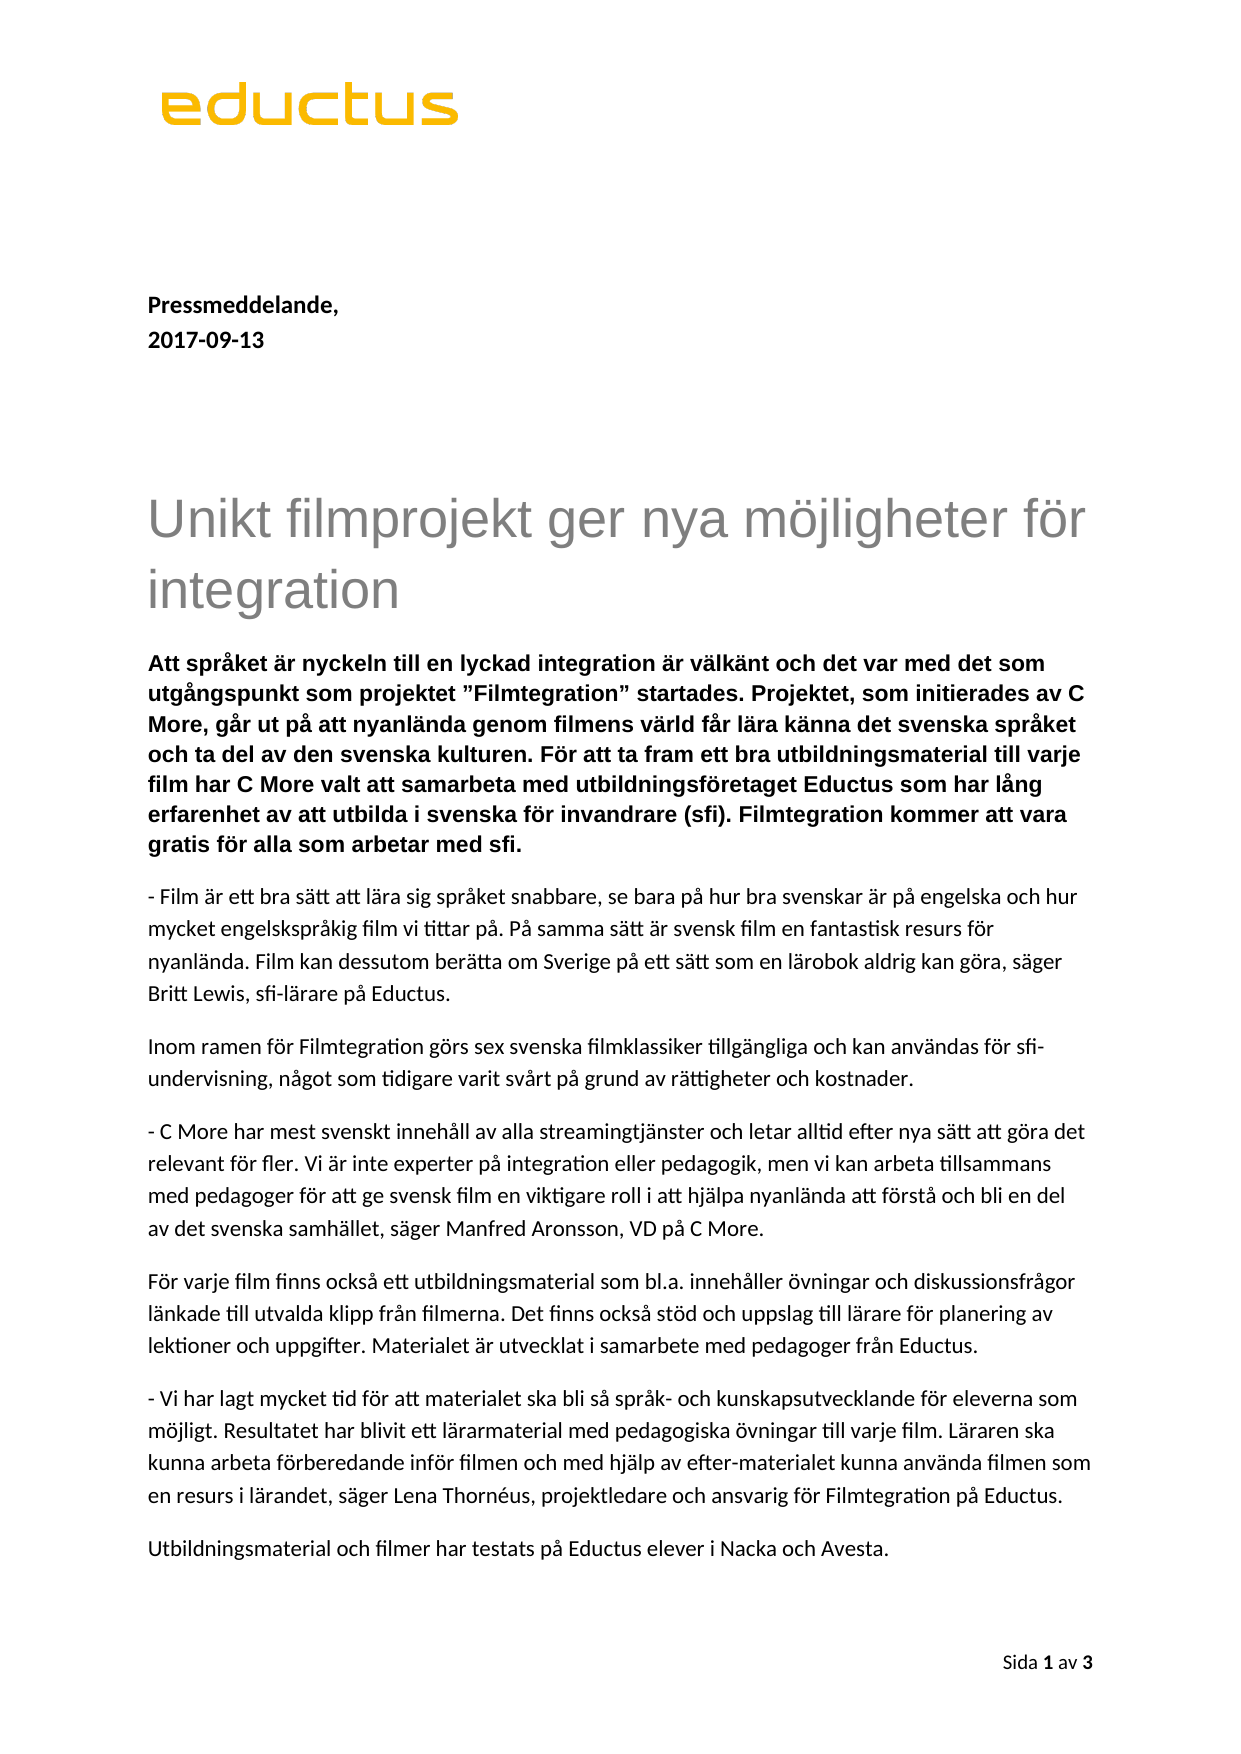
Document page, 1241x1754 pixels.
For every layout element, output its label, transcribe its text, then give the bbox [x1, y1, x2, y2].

text - Vi har lagt mycket tid för att materialet ska bli så språk- och kunskapsutvecklande för eleverna som möjligt. Resultatet har blivit ett lärarmaterial med pedagogiska övningar till varje film. Läraren ska kunna arbeta förberedande inför filmen och med hjälp av efter-materialet kunna använda filmen som en resurs i lärandet, säger Lena Thornéus, projektledare och ansvarig för Filmtegration på Eductus. [148, 1384, 1092, 1509]
text 2017-09-13 [148, 324, 1092, 355]
text Att språket är nyckeln till en lyckad integration är välkänt och det var med det som utgångspunkt som projektet ”Filmtegration” startades. Projektet, som initierades av C More, går ut på att nyanlända genom filmens värld får lära känna det svenska språket och ta del av den svenska kulturen. För att ta fram ett bra utbildningsmaterial till varje film har C More valt att samarbeta med utbildningsföretaget Eductus som har lång erfarenhet av att utbilda i svenska för invandrare (sfi). Filmtegration kommer att vara gratis för alla som arbetar med sfi. [148, 650, 1092, 858]
picture [147, 73, 473, 134]
text Inom ramen för Filmtegration görs sex svenska filmklassiker tillgängliga och kan användas för sfi-undervisning, något som tidigare varit svårt på grund av rättigheter och kostnader. [148, 1032, 1092, 1092]
text Pressmeddelande, [148, 289, 1092, 320]
text - C More har mest svenskt innehåll av alla streamingtjänster och letar alltid efter nya sätt att göra det relevant för fler. Vi är inte experter på integration eller pedagogik, men vi kan arbeta tillsammans med pedagoger för att ge svensk film en viktigare roll i att hjälpa nyanlända att förstå och bli en del av det svenska samhället, säger Manfred Aronsson, VD på C More. [148, 1117, 1092, 1242]
text För varje film finns också ett utbildningsmaterial som bl.a. innehåller övningar och diskussionsfrågor länkade till utvalda klipp från filmerna. Det finns också stöd och uppslag till lärare för planering av lektioner och uppgifter. Materialet är utvecklat i samarbete med pedagoger från Eductus. [148, 1267, 1092, 1359]
text - Film är ett bra sätt att lära sig språket snabbare, se bara på hur bra svenskar är på engelska och hur mycket engelskspråkig film vi tittar på. På samma sätt är svensk film en fantastisk resurs för nyanlända. Film kan dessutom berätta om Sverige på ett sätt som en lärobok aldrig kan göra, säger Britt Lewis, sfi-lärare på Eductus. [148, 882, 1092, 1007]
text Unikt filmprojekt ger nya möjligheter för integration [148, 486, 1092, 620]
text Utbildningsmaterial och filmer har testats på Eductus elever i Nacka och Avesta. [148, 1534, 1092, 1562]
